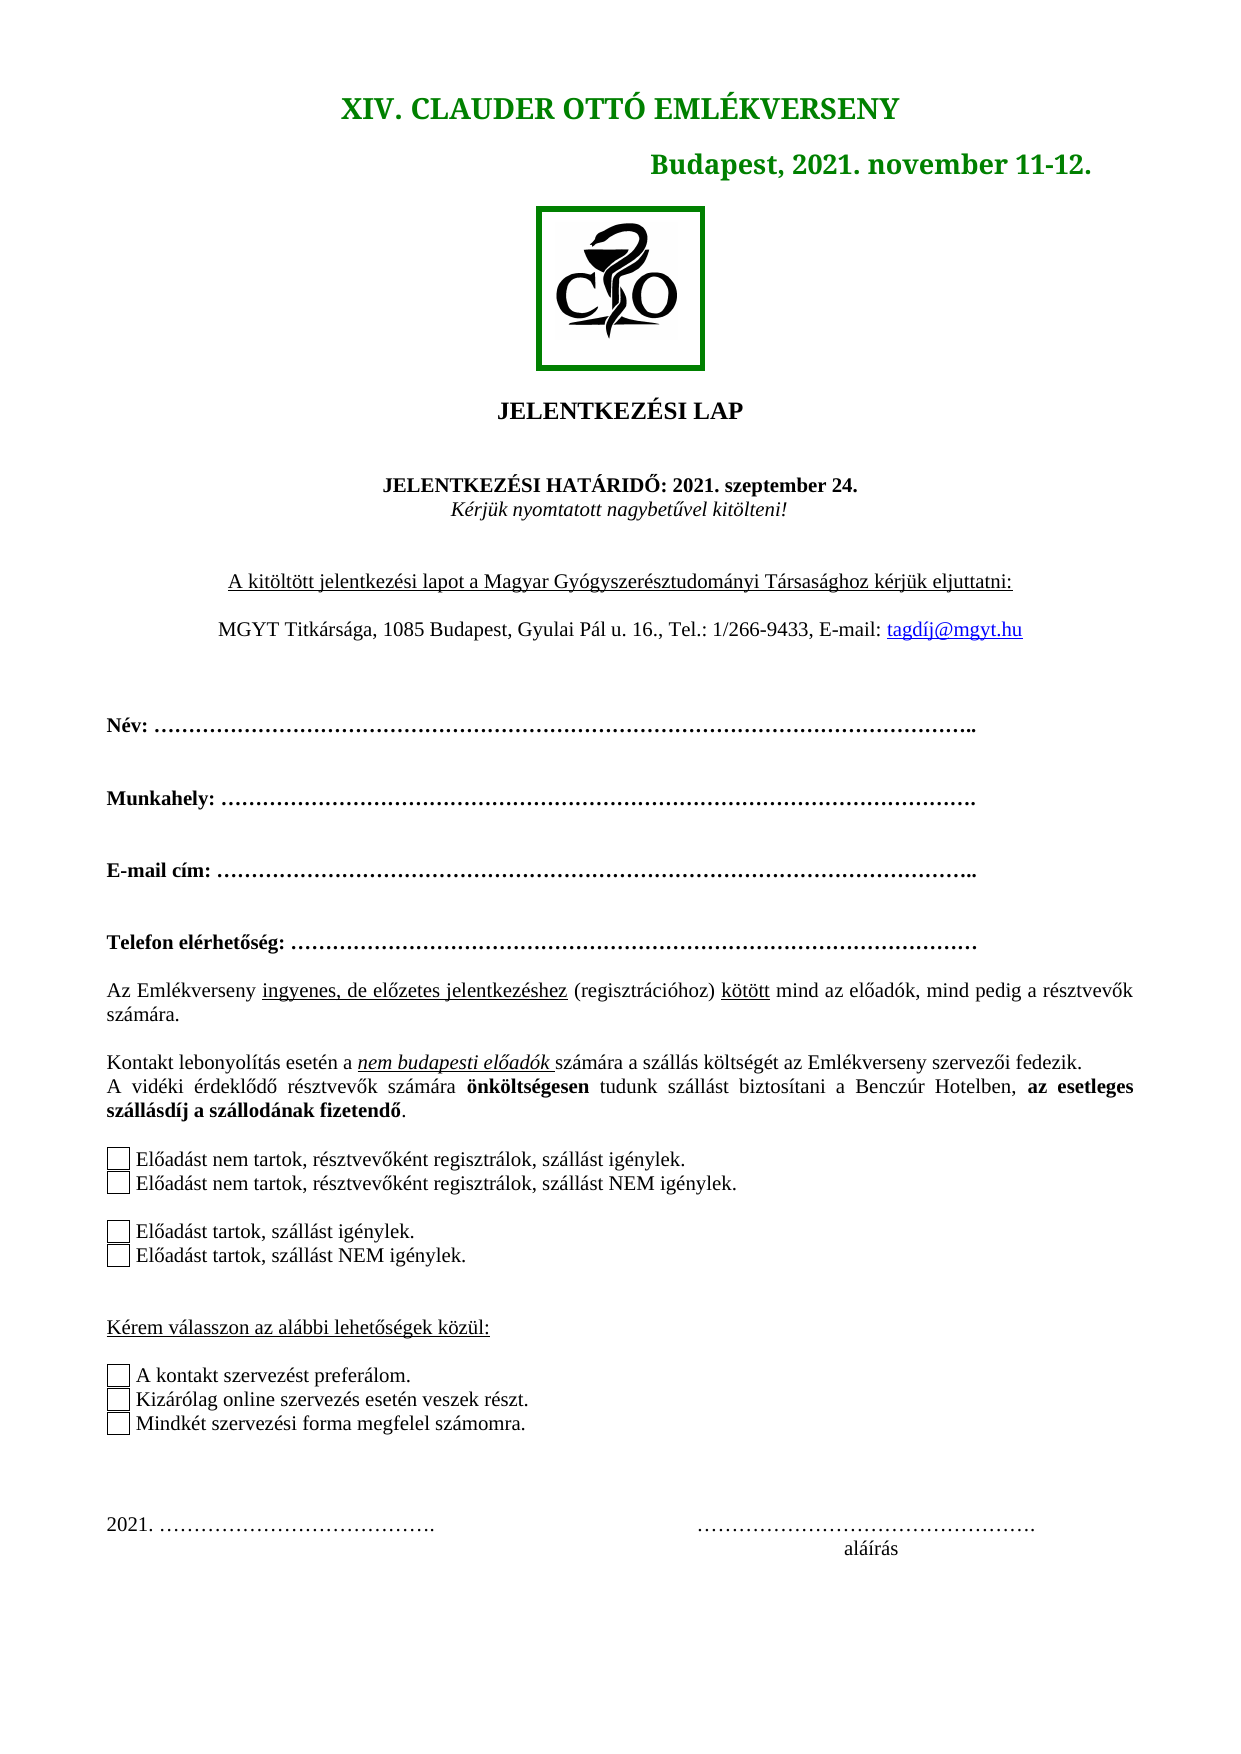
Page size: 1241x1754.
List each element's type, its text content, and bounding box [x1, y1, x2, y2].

text Kérjük nyomtatott nagybetűvel kitölteni! [106, 497, 1134, 521]
text Előadást nem tartok, résztvevőként regisztrálok, szállást NEM igénylek. [130, 1171, 1134, 1194]
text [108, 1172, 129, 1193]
subtitle Budapest, 2021. november 11-12. [106, 145, 1134, 182]
text A kontakt szervezést preferálom. [106, 1363, 1134, 1387]
text MGYT Titkársága, 1085 Budapest, Gyulai Pál u. 16., Tel.: 1/266-9433, E-mail: tagdíj@mgyt.hu [106, 617, 1134, 641]
text Az Emlékverseny ingyenes, de előzetes jelentkezéshez (regisztrációhoz) kötött mind az előadók, mind pedig a résztvevők számára. [106, 978, 1134, 1026]
text A vidéki érdeklődő résztvevők számára önköltségesen tudunk szállást biztosítani a Benczúr Hotelben, az esetleges szállásdíj a szállodának fizetendő. [106, 1074, 1134, 1122]
text Kérem válasszon az alábbi lehetőségek közül: [106, 1315, 1134, 1339]
text Telefon elérhetőség: ……………………………………………………………………………………… [106, 930, 1134, 954]
text Előadást tartok, szállást igénylek. [106, 1219, 1134, 1243]
text JELENTKEZÉSI LAP [106, 396, 1134, 424]
text Előadást nem tartok, résztvevőként regisztrálok, szállást igénylek. [106, 1146, 1134, 1171]
text JELENTKEZÉSI HATÁRIDŐ: 2021. szeptember 24. [106, 473, 1134, 497]
text E-mail cím: ……………………………………………………………………………………………….. [106, 858, 1134, 882]
text Név: ……………………………………………………………………………………………………….. [106, 713, 1134, 737]
title XIV. CLAUDER OTTÓ EMLÉKVERSENY [106, 89, 1134, 128]
text Kontakt lebonyolítás esetén a nem budapesti előadók számára a szállás költségét az Emlékverseny szervezői fedezik. [106, 1050, 1134, 1074]
text aláírás [106, 1536, 1134, 1560]
text Előadást tartok, szállást NEM igénylek. [106, 1243, 1134, 1267]
text A kitöltött jelentkezési lapot a Magyar Gyógyszerésztudományi Társasághoz kérjük eljuttatni: [106, 569, 1134, 593]
text 2021. …………………………………. …………………………………………. [106, 1512, 1134, 1536]
text Kizárólag online szervezés esetén veszek részt. [106, 1387, 1134, 1411]
text Mindkét szervezési forma megfelel számomra. [106, 1411, 1134, 1435]
text Munkahely: ………………………………………………………………………………………………. [106, 786, 1134, 809]
